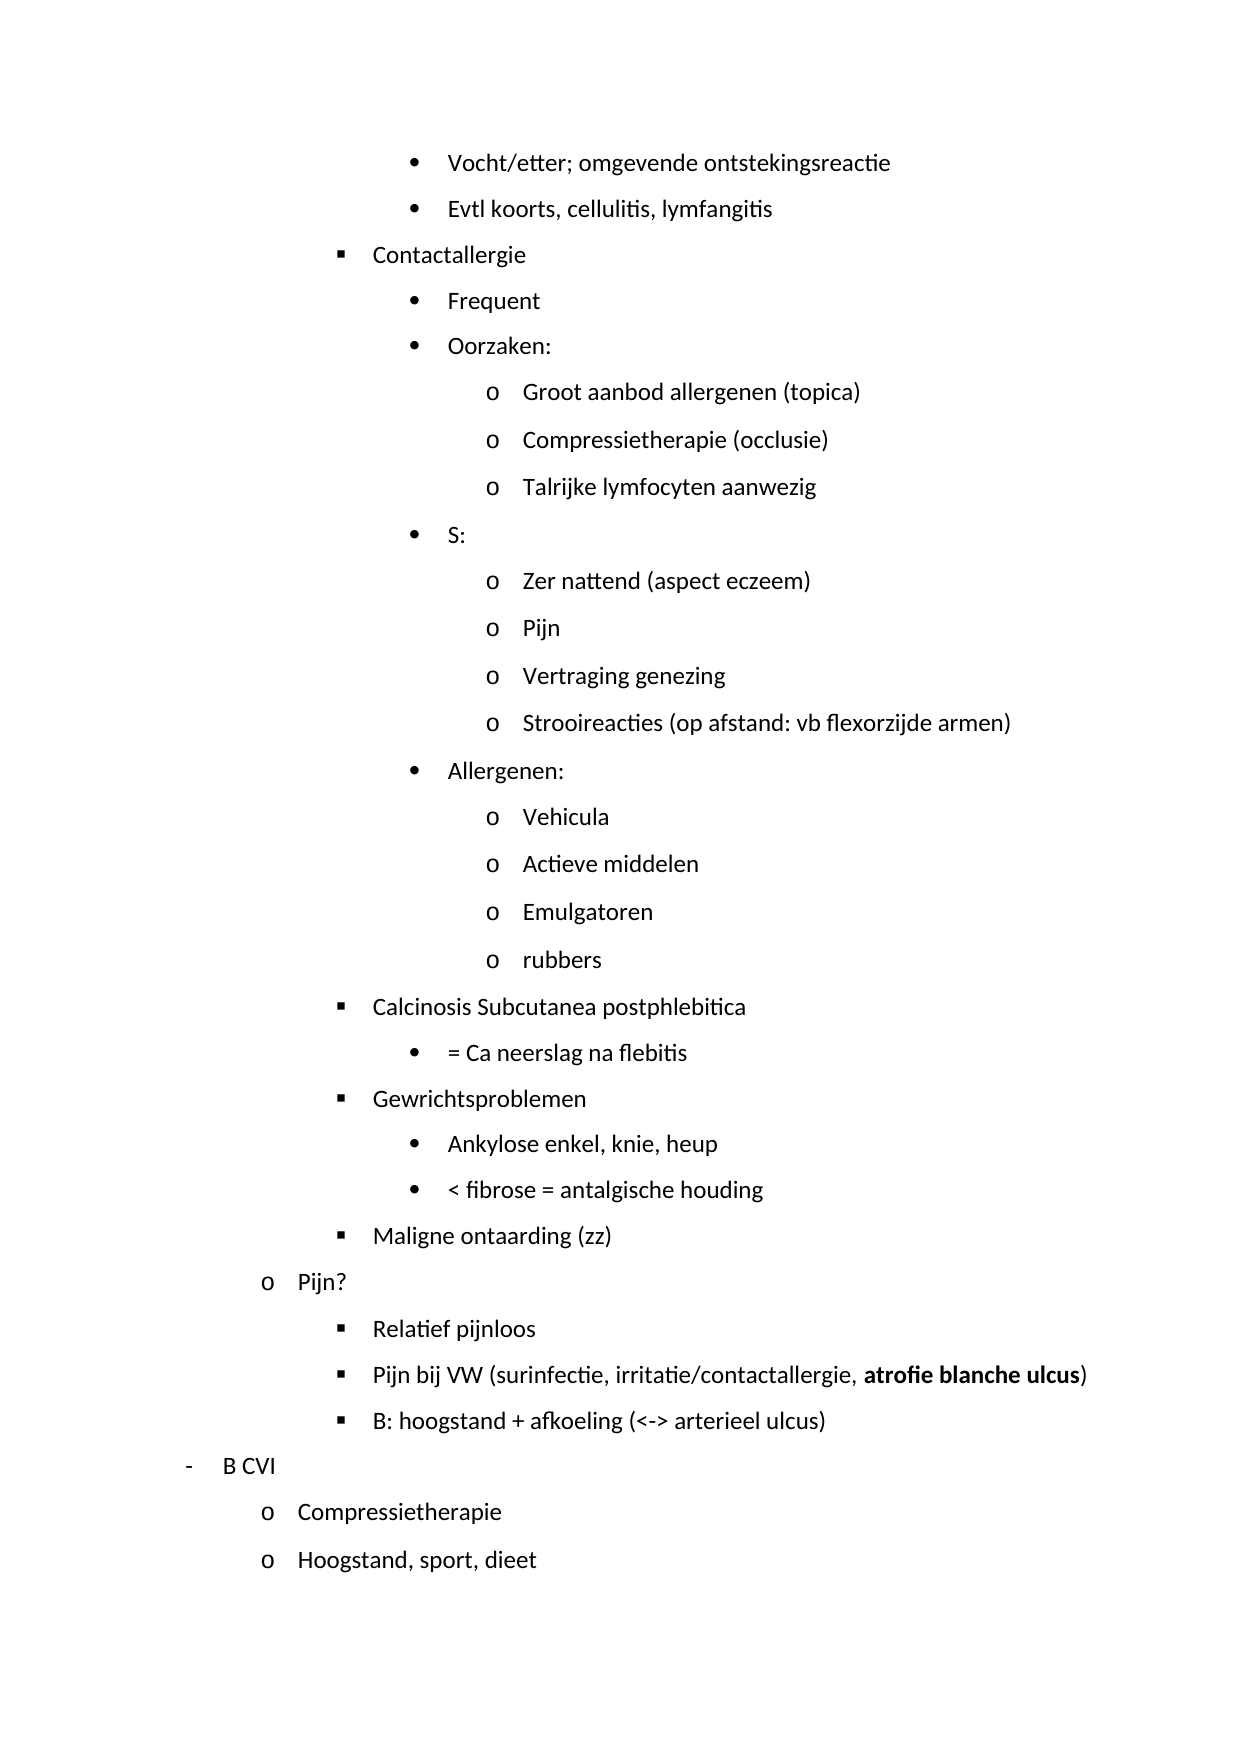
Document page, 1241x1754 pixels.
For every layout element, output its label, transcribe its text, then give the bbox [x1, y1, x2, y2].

list Pijn [485, 612, 1093, 644]
list Hoogstand, sport, dieet [260, 1544, 1093, 1576]
list Contactallergie [335, 239, 1093, 269]
list Frequent [410, 285, 1093, 315]
list S: [410, 519, 1093, 549]
list Evtl koorts, cellulitis, lymfangitis [410, 193, 1093, 224]
list Compressietherapie (occlusie) [485, 424, 1093, 456]
list Actieve middelen [485, 848, 1093, 880]
list Emulgatoren [485, 896, 1093, 928]
list Ankylose enkel, knie, heup [410, 1128, 1093, 1159]
list Compressietherapie [260, 1496, 1093, 1528]
list B: hoogstand + afkoeling (<-> arterieel ulcus) [335, 1405, 1093, 1435]
list Relatief pijnloos [335, 1313, 1093, 1344]
list Pijn bij VW (surinfectie, irritatie/contactallergie, atrofie blanche ulcus) [335, 1359, 1093, 1389]
list Allergenen: [410, 755, 1093, 786]
list Pijn? [260, 1266, 1093, 1297]
list Calcinosis Subcutanea postphlebitica [335, 991, 1093, 1022]
list Strooireacties (op afstand: vb flexorzijde armen) [485, 708, 1093, 739]
list < fibrose = antalgische houding [410, 1174, 1093, 1205]
list Vehicula [485, 801, 1093, 833]
list = Ca neerslag na flebitis [410, 1037, 1093, 1068]
list Vertraging genezing [485, 660, 1093, 692]
list Vocht/etter; omgevende ontstekingsreactie [410, 148, 1093, 178]
list Talrijke lymfocyten aanwezig [485, 471, 1093, 503]
list Maligne ontaarding (zz) [335, 1220, 1093, 1251]
list B CVI [185, 1451, 1093, 1481]
list Oorzaken: [410, 331, 1093, 361]
list Zer nattend (aspect eczeem) [485, 565, 1093, 597]
list Gewrichtsproblemen [335, 1083, 1093, 1113]
list rubbers [485, 944, 1093, 976]
list Groot aanbod allergenen (topica) [485, 376, 1093, 408]
